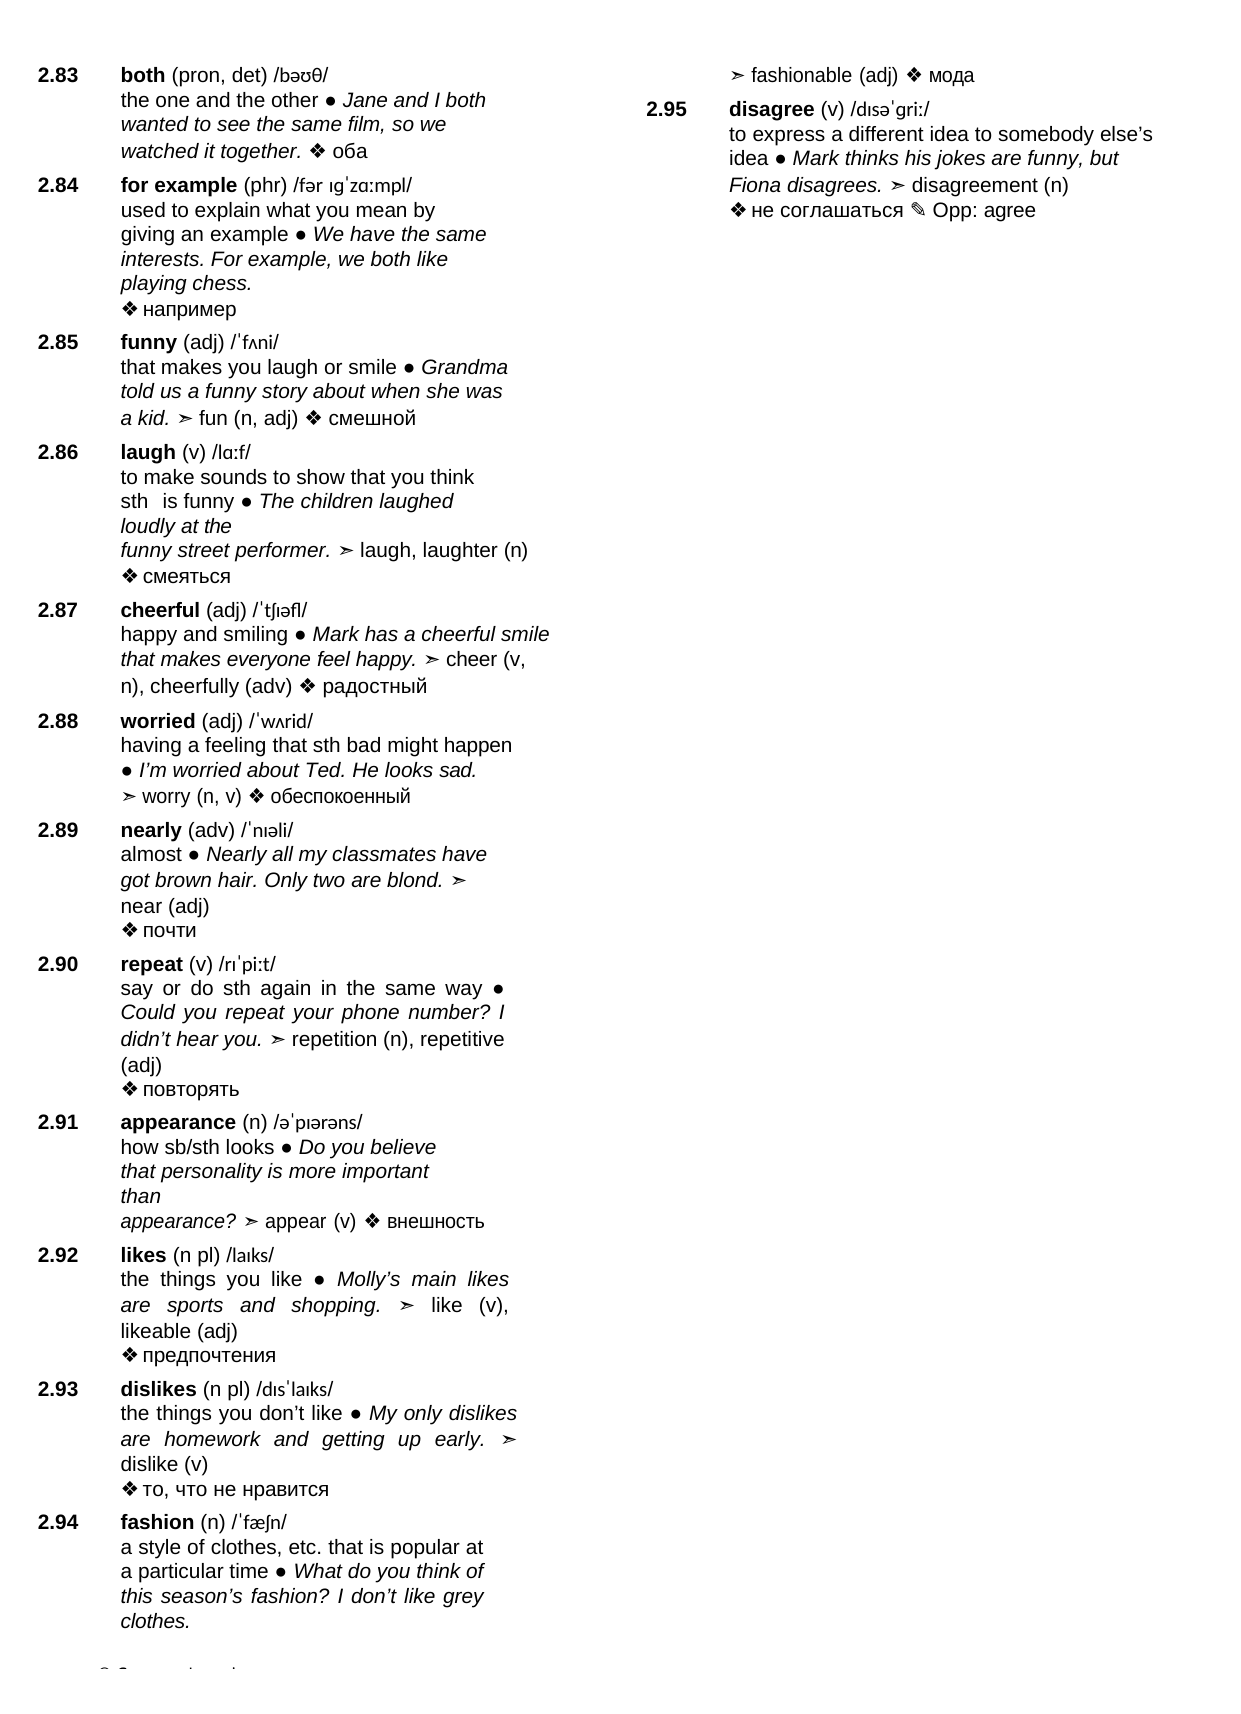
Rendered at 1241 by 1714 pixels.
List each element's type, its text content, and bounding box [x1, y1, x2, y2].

text the things you don’t like ● My only dislikes are homework and getting up early. ➣ dislike (v) [120, 1401, 517, 1476]
text used to explain what you mean by giving an example ● We have the same interests. For example, we both like playing chess. [121, 197, 489, 295]
list не соглашаться ✎ Opp: agree [729, 198, 1240, 223]
text that makes you laugh or smile ● Grandma told us a funny story about when she was a kid. ➣ fun (n, adj) ❖ смешной [120, 355, 512, 432]
list повторять [120, 1077, 604, 1101]
list предпочтения [120, 1342, 604, 1368]
list worried (adj) /ˈwʌrid/ [38, 708, 604, 734]
text a style of clothes, etc. that is popular at a particular time ● What do you think of this season’s fashion? I don’t like grey clothes. [120, 1535, 484, 1632]
list то, что не нравится [120, 1476, 604, 1501]
list both (pron, det) /bəʊθ/ [38, 62, 604, 88]
list fashion (n) /ˈfæʃn/ [38, 1509, 604, 1535]
text almost ● Nearly all my classmates have got brown hair. Only two are blond. ➣ near (adj) [120, 842, 502, 917]
list funny (adj) /ˈfʌni/ [38, 329, 604, 355]
list laugh (v) /lɑːf/ [38, 439, 604, 464]
list repeat (v) /rɪˈpiːt/ [38, 951, 604, 976]
list for example (phr) /fər ɪɡˈzɑːmpl/ [38, 172, 604, 197]
text ➣ fashionable (adj) ❖ мода [729, 62, 1240, 88]
list I’m worried about Ted. He looks sad. [120, 758, 604, 782]
list почти [120, 917, 604, 942]
text say or do sth again in the same way ● Could you repeat your phone number? I didn’t hear you. ➣ repetition (n), repetitive (adj) [120, 976, 505, 1077]
list dislikes (n pl) /dɪsˈlaɪks/ [38, 1376, 604, 1401]
text how sb/sth looks ● Do you believe that personality is more important than [120, 1135, 446, 1208]
text having a feeling that sth bad might happen [120, 734, 604, 757]
text the one and the other ● Jane and I both wanted to see the same film, so we watched it together. ❖ оба [121, 88, 524, 164]
text to make sounds to show that you think sth is funny ● The children laughed loudly at the [120, 464, 502, 538]
list например [120, 296, 604, 321]
list смеяться [120, 563, 604, 589]
list appearance (n) /əˈpɪərəns/ [38, 1109, 604, 1135]
text appearance? ➣ appear (v) ❖ внешность [120, 1208, 604, 1234]
text ➣ worry (n, v) ❖ обеспокоенный [120, 782, 604, 809]
list cheerful (adj) /ˈtʃɪəfl/ [38, 597, 604, 622]
text the things you like ● Molly’s main likes are sports and shopping. ➣ like (v), likeable (adj) [120, 1268, 509, 1342]
text to express a different idea to somebody else’s idea ● Mark thinks his jokes are funny, but Fiona disagrees. ➣ disagreement (n) [729, 122, 1160, 198]
list disagree (v) /dɪsəˈɡriː/ [646, 96, 1240, 122]
text funny street performer. ➣ laugh, laughter (n) [120, 538, 604, 563]
list nearly (adv) /ˈnɪəli/ [38, 817, 604, 842]
list likes (n pl) /laɪks/ [38, 1242, 604, 1267]
text happy and smiling ● Mark has a cheerful smile that makes everyone feel happy. ➣ cheer (v, n), cheerfully (adv) ❖ радостный [120, 623, 554, 700]
